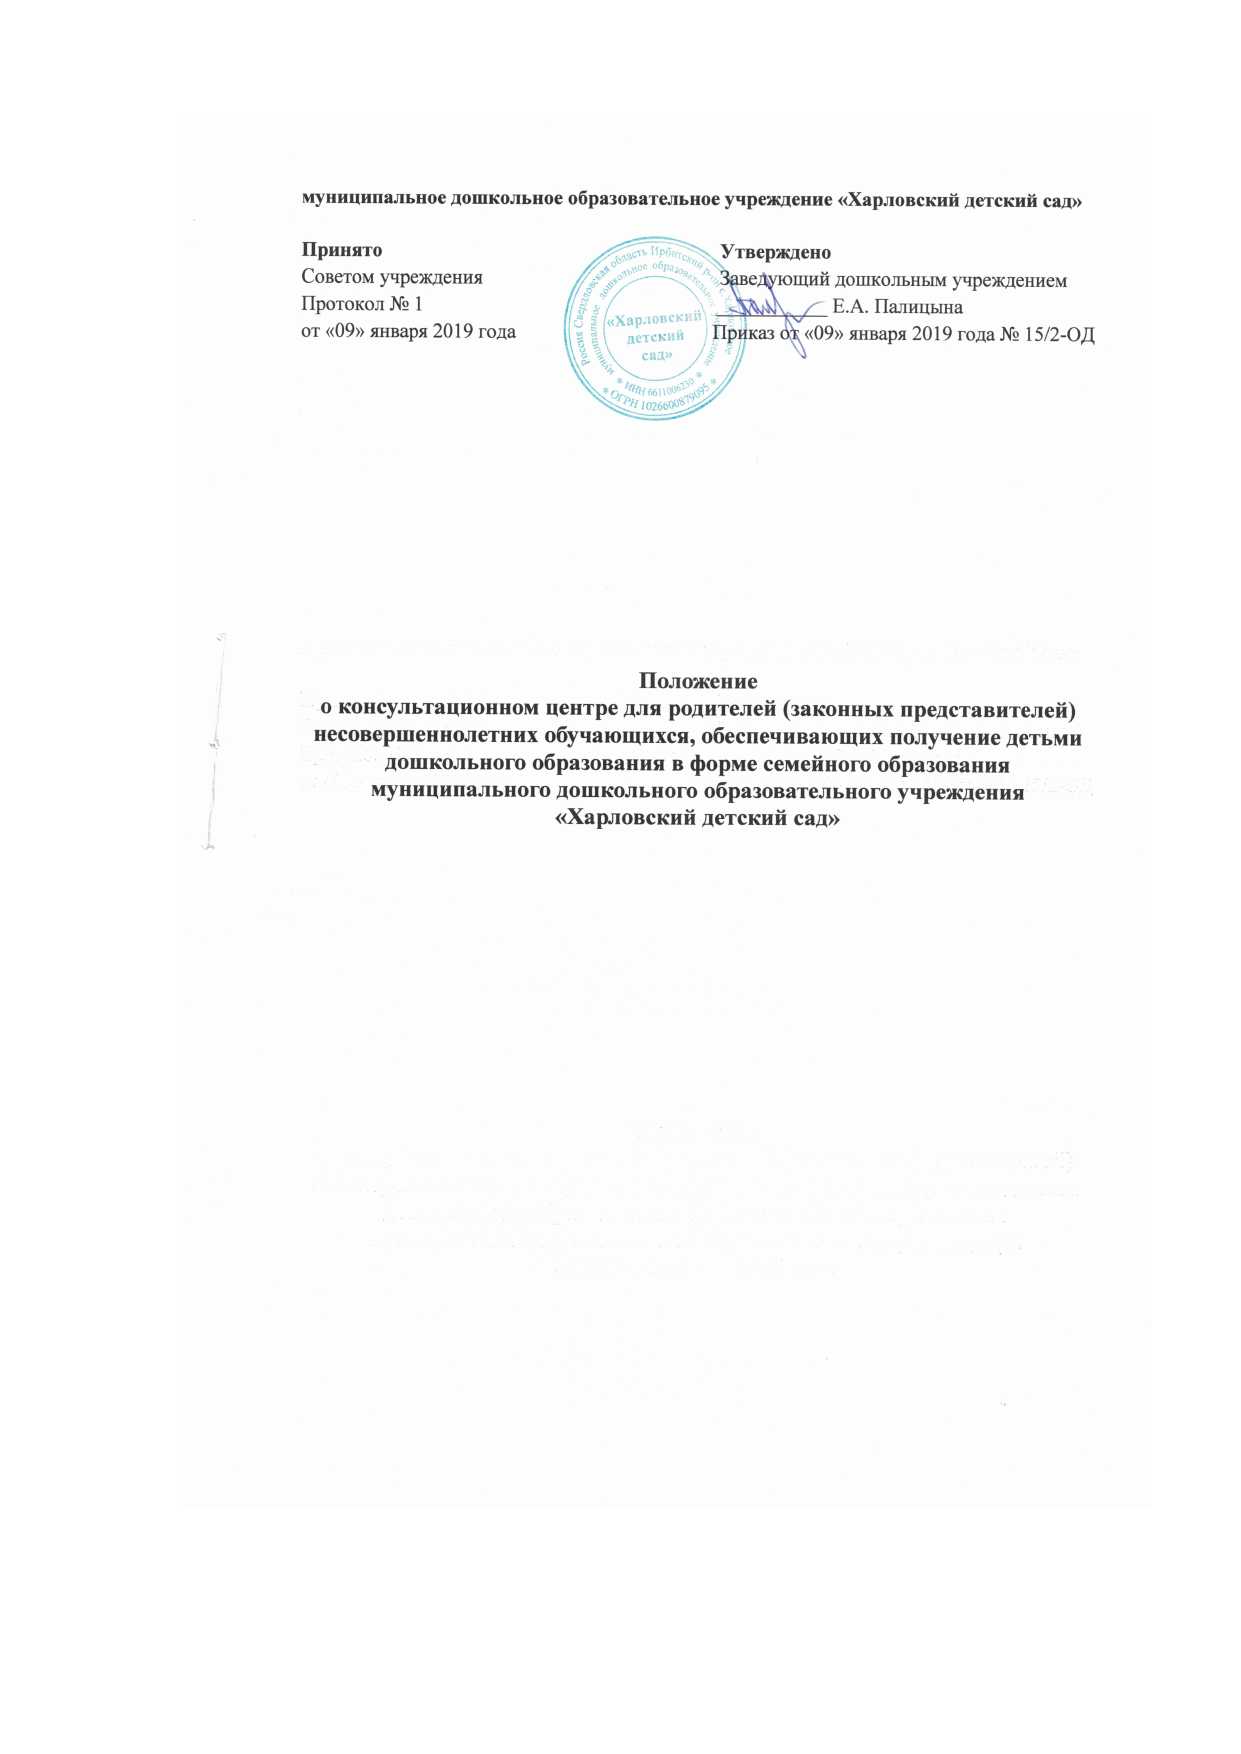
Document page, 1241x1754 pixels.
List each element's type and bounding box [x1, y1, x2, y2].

picture [177, 118, 1152, 1509]
